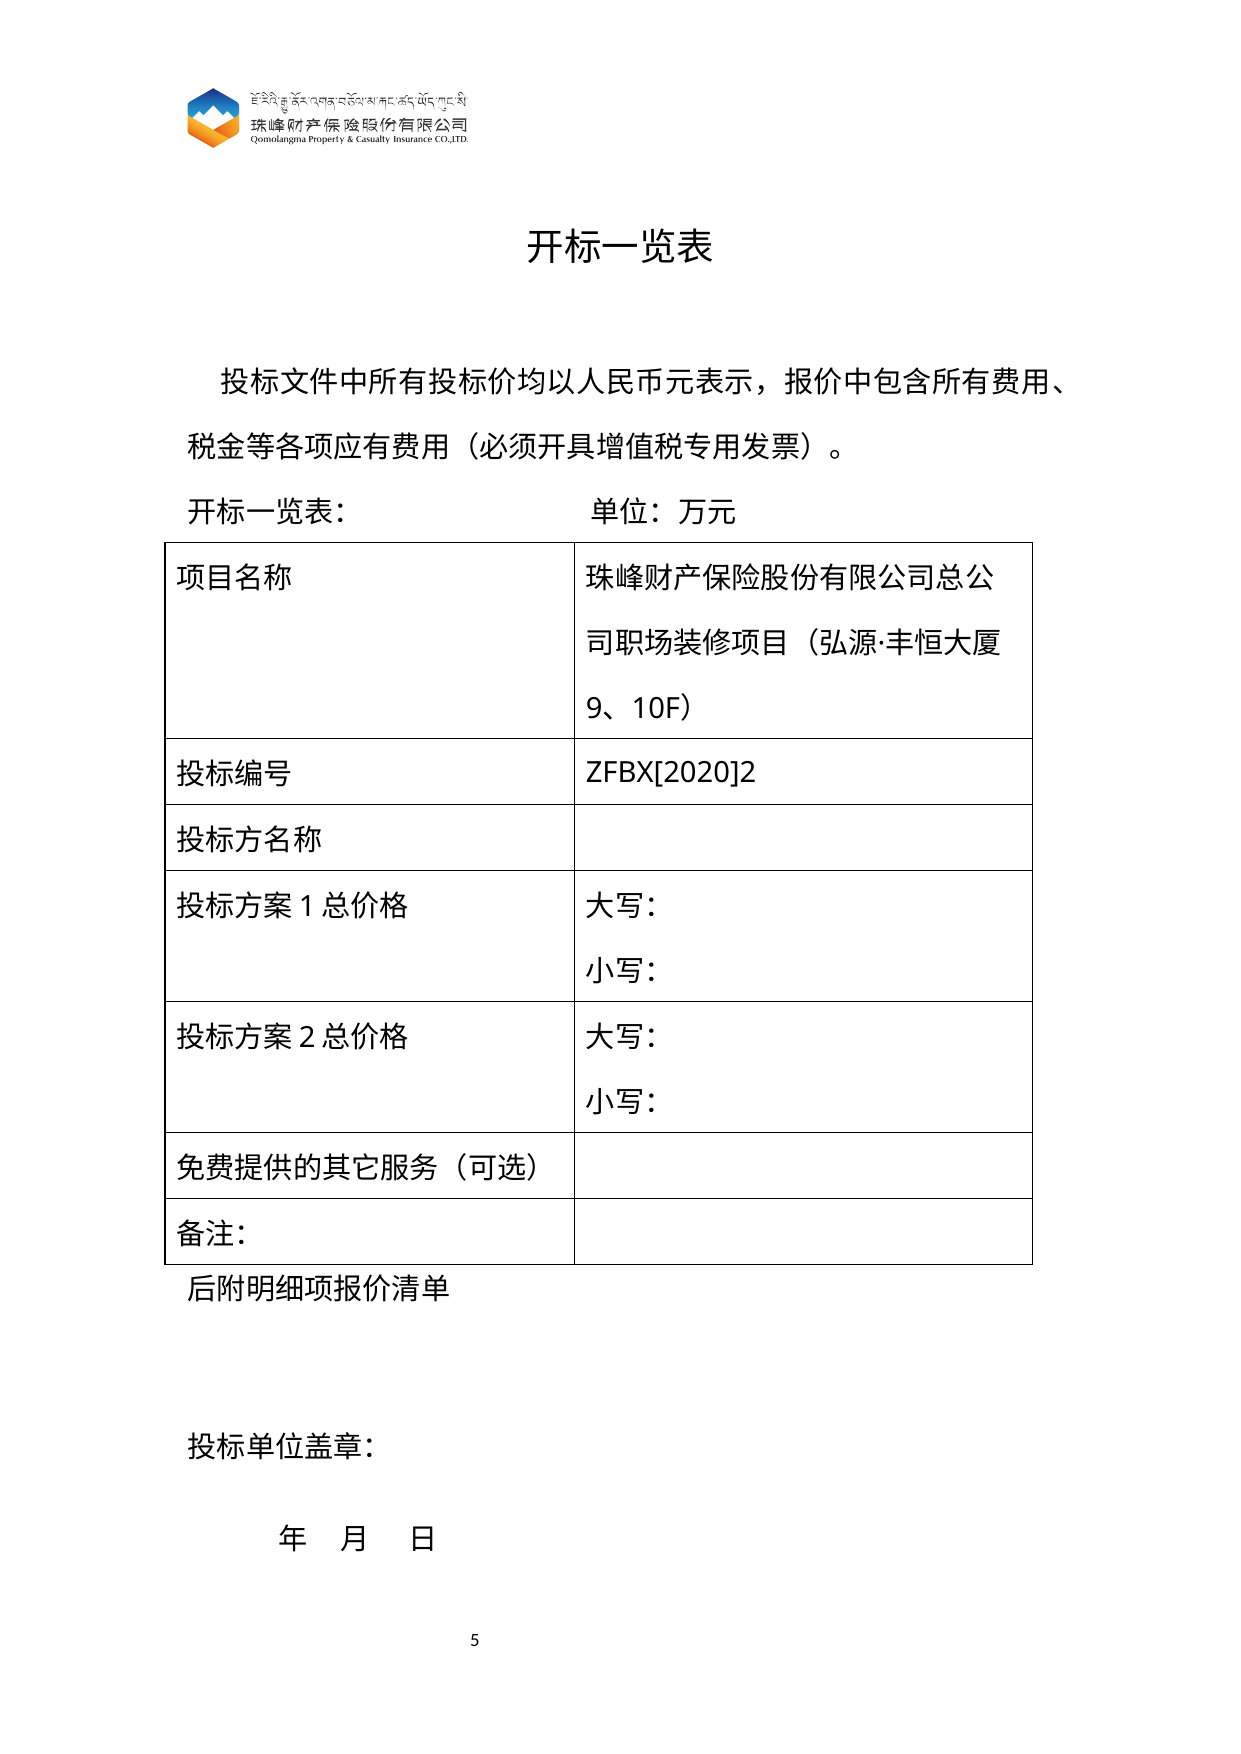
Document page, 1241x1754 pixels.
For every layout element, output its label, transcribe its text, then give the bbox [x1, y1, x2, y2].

table_cell ZFBX[2020]2 [575, 739, 1032, 804]
table_cell [575, 805, 1032, 870]
table_header 珠峰财产保险股份有限公司总公司职场装修项目（弘源·丰恒大厦9、10F） [575, 543, 1032, 738]
table_cell [575, 1199, 1032, 1264]
picture [187, 88, 468, 148]
text 后附明细项报价清单 [187, 1265, 1053, 1308]
table_cell 投标方案2总价格 [166, 1002, 574, 1132]
table_cell 大写： 小写： [575, 1002, 1032, 1132]
text 开标一览表： 单位：万元 [187, 477, 1053, 542]
table_header 项目名称 [166, 543, 574, 738]
table_cell 投标方名称 [166, 805, 574, 870]
table_cell 备注： [166, 1199, 574, 1264]
table_cell 免费提供的其它服务（可选） [166, 1133, 574, 1198]
text 投标文件中所有投标价均以人民币元表示，报价中包含所有费用、税金等各项应有费用（必须开具增值税专用发票）。 [187, 347, 1053, 477]
table_cell [575, 1133, 1032, 1198]
table_cell 大写： 小写： [575, 871, 1032, 1001]
text 年 月 日 [187, 1515, 1053, 1558]
table_cell 投标编号 [166, 739, 574, 804]
text 投标单位盖章： [187, 1423, 1053, 1466]
table_cell 投标方案1总价格 [166, 871, 574, 1001]
subtitle 开标一览表 [187, 212, 1053, 277]
